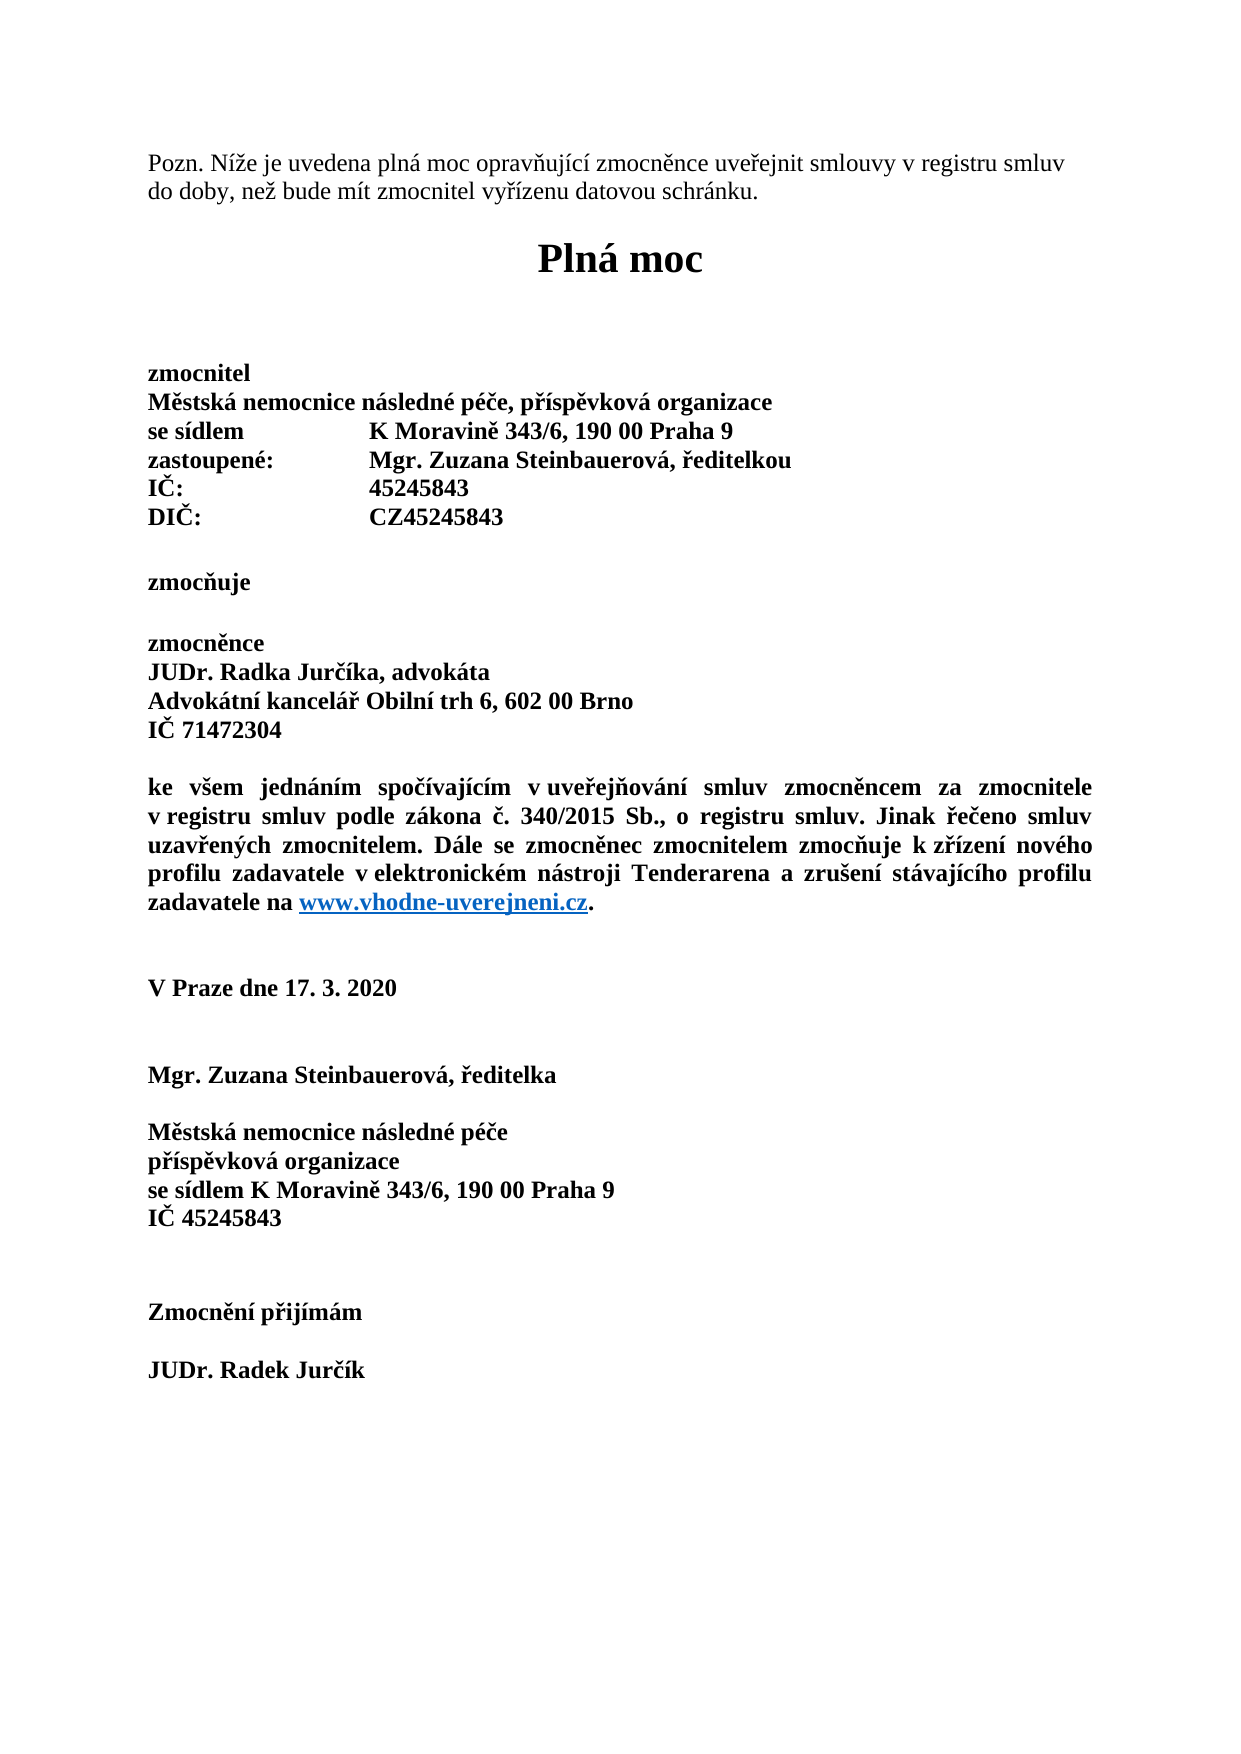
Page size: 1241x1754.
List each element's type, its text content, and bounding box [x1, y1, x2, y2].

text Zmocnění přijímám [148, 1297, 1093, 1326]
text zastoupené: Mgr. Zuzana Steinbauerová, ředitelkou [148, 445, 1093, 473]
text IČ: 45245843 [148, 473, 1093, 502]
text IČ 71472304 [148, 715, 1093, 743]
text DIČ: CZ45245843 [148, 502, 1093, 531]
text se sídlem K Moravině 343/6, 190 00 Praha 9 [148, 416, 1093, 445]
text Advokátní kancelář Obilní trh 6, 602 00 Brno [148, 686, 1093, 715]
text Mgr. Zuzana Steinbauerová, ředitelka [148, 1060, 1093, 1088]
text příspěvková organizace [148, 1146, 1093, 1175]
text ke všem jednáním spočívajícím v uveřejňování smluv zmocněncem za zmocnitele v registru smluv podle zákona č. 340/2015 Sb., o registru smluv. Jinak řečeno smluv uzavřených zmocnitelem. Dále se zmocněnec zmocnitelem zmocňuje k zřízení nového profilu zadavatele v elektronickém nástroji Tenderarena a zrušení stávajícího profilu zadavatele na www.vhodne-uverejneni.cz. [148, 772, 1093, 916]
text zmocňuje [148, 563, 1093, 596]
text V Praze dne 17. 3. 2020 [148, 973, 1093, 1002]
text JUDr. Radek Jurčík [148, 1355, 1093, 1383]
text Plná moc [148, 234, 1093, 282]
text IČ 45245843 [148, 1203, 1093, 1232]
text Městská nemocnice následné péče, příspěvková organizace [148, 387, 1093, 416]
text JUDr. Radka Jurčíka, advokáta [148, 657, 1093, 686]
text Pozn. Níže je uvedena plná moc opravňující zmocněnce uveřejnit smlouvy v registru smluv do doby, než bude mít zmocnitel vyřízenu datovou schránku. [148, 148, 1093, 205]
text se sídlem K Moravině 343/6, 190 00 Praha 9 [148, 1175, 1093, 1203]
text Městská nemocnice následné péče [148, 1117, 1093, 1146]
text zmocnitel [148, 358, 1093, 387]
text zmocněnce [148, 628, 1093, 657]
